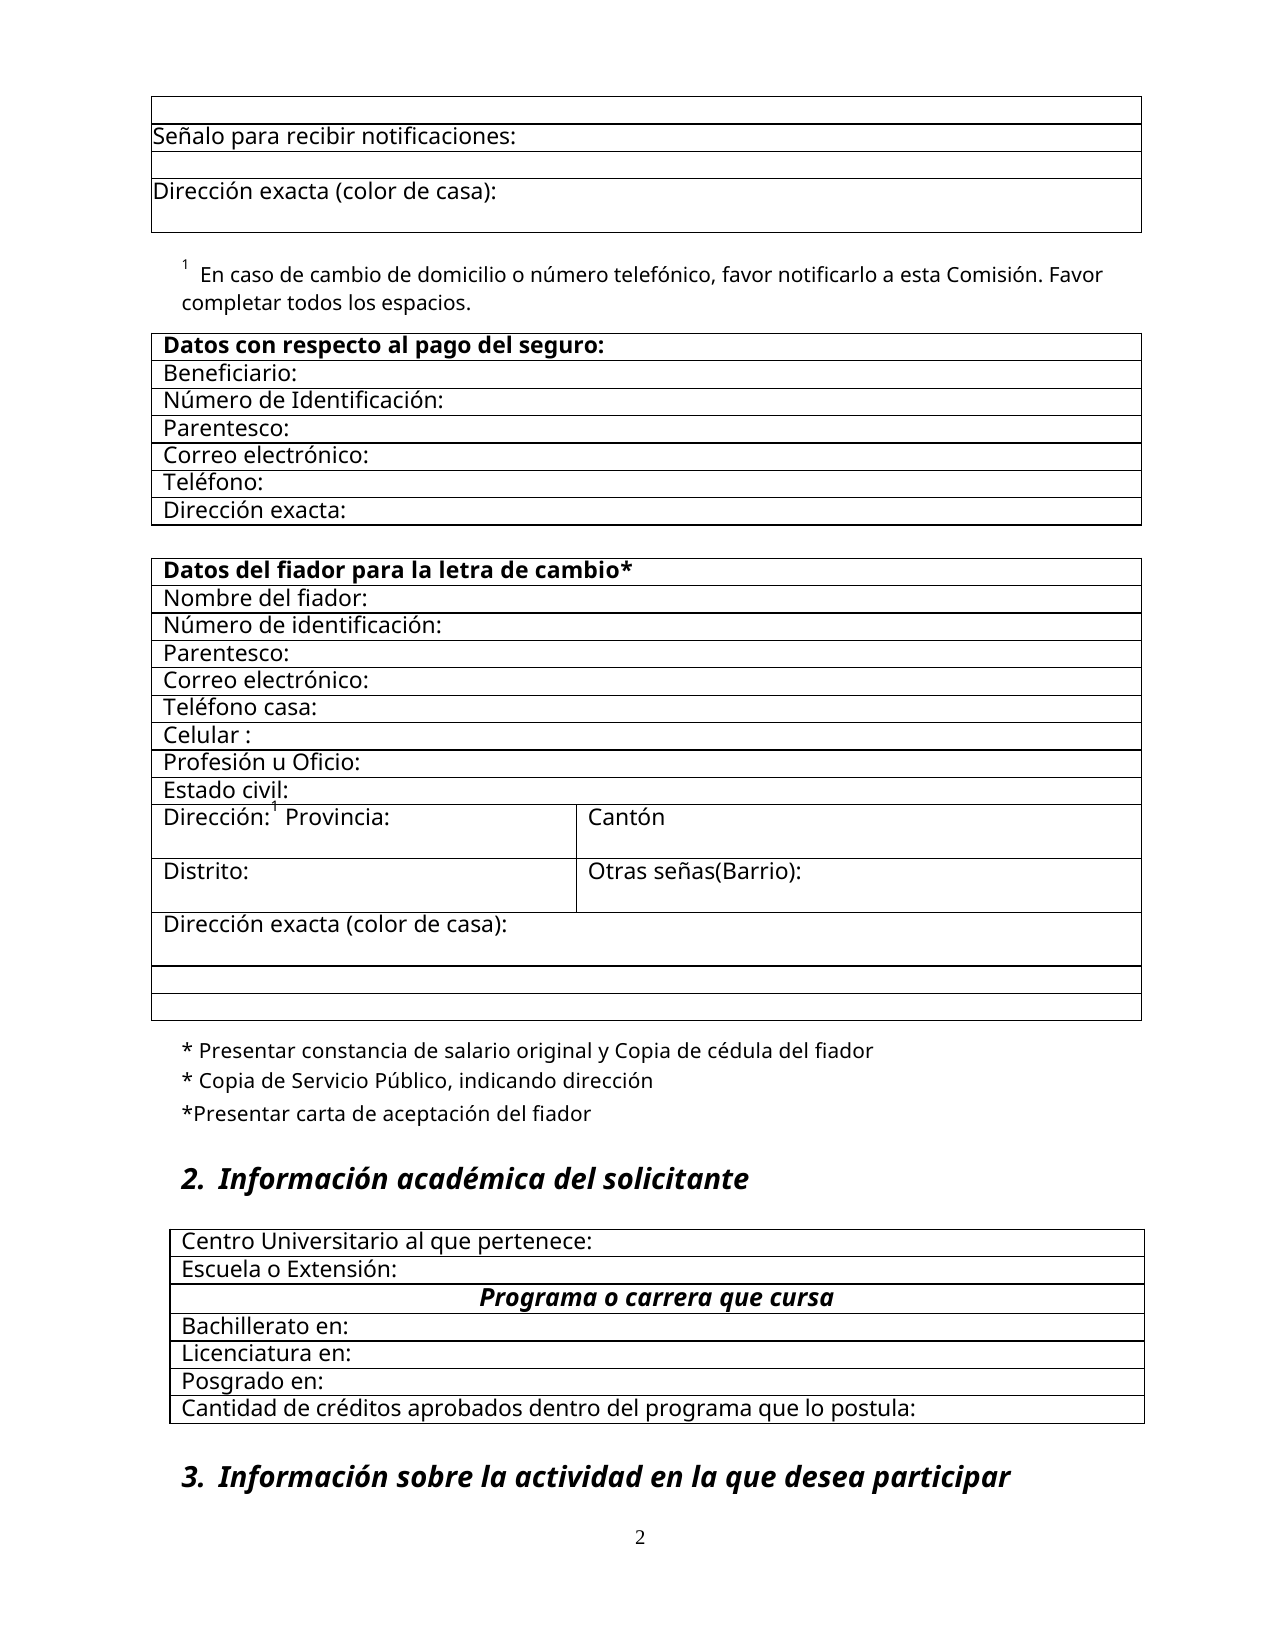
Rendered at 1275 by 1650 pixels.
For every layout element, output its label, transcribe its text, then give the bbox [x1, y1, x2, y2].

table_cell Parentesco: [152, 641, 1141, 667]
text 2. Información académica del solicitante [181, 1163, 1137, 1194]
table_cell Dirección exacta: [152, 498, 1141, 524]
table_cell Posgrado en: [171, 1369, 1144, 1395]
table_cell Cantón [577, 805, 1141, 858]
table_cell Estado civil: [152, 778, 1141, 804]
table_cell Cantidad de créditos aprobados dentro del programa que lo postula: [171, 1396, 1144, 1422]
table_cell Profesión u Oficio: [152, 751, 1141, 777]
text * Copia de Servicio Público, indicando dirección [181, 1067, 1137, 1095]
table_cell Número de Identificación: [152, 389, 1141, 415]
text *Presentar carta de aceptación del fiador [181, 1099, 1137, 1127]
text 3. Información sobre la actividad en la que desea participar [181, 1456, 1137, 1496]
table_cell Nombre del fiador: [152, 586, 1141, 612]
table_cell Dirección exacta (color de casa): [152, 179, 1141, 232]
table_cell Celular : [152, 723, 1141, 749]
table_cell Teléfono: [152, 471, 1141, 497]
table_header Datos con respecto al pago del seguro: [152, 334, 1141, 360]
table_cell Licenciatura en: [171, 1342, 1144, 1368]
table_cell Otras señas(Barrio): [577, 859, 1141, 912]
text 1 En caso de cambio de domicilio o número telefónico, favor notificarlo a esta Comisión. Favor completar todos los espacios. [181, 255, 1137, 317]
table_cell Correo electrónico: [152, 444, 1141, 469]
table_header Datos del fiador para la letra de cambio* [152, 559, 1141, 585]
text * Presentar constancia de salario original y Copia de cédula del fiador [181, 1042, 1137, 1063]
table_cell Beneficiario: [152, 361, 1141, 387]
table_cell Correo electrónico: [152, 668, 1141, 694]
table_cell Programa o carrera que cursa [171, 1285, 1144, 1313]
table_cell Dirección:1 Provincia: [152, 805, 576, 858]
table_cell Escuela o Extensión: [171, 1257, 1144, 1283]
table_cell Teléfono casa: [152, 696, 1141, 722]
table_cell [152, 97, 1141, 123]
table_header Centro Universitario al que pertenece: [171, 1230, 1144, 1256]
table_cell Bachillerato en: [171, 1314, 1144, 1340]
table_cell Señalo para recibir notificaciones: [152, 125, 1141, 151]
table_cell Dirección exacta (color de casa): [152, 913, 1141, 965]
table_cell Parentesco: [152, 416, 1141, 442]
table_cell [152, 967, 1141, 993]
table_cell [152, 994, 1141, 1020]
table_cell Distrito: [152, 859, 576, 912]
table_cell Número de identificación: [152, 614, 1141, 640]
table_cell [152, 152, 1141, 178]
